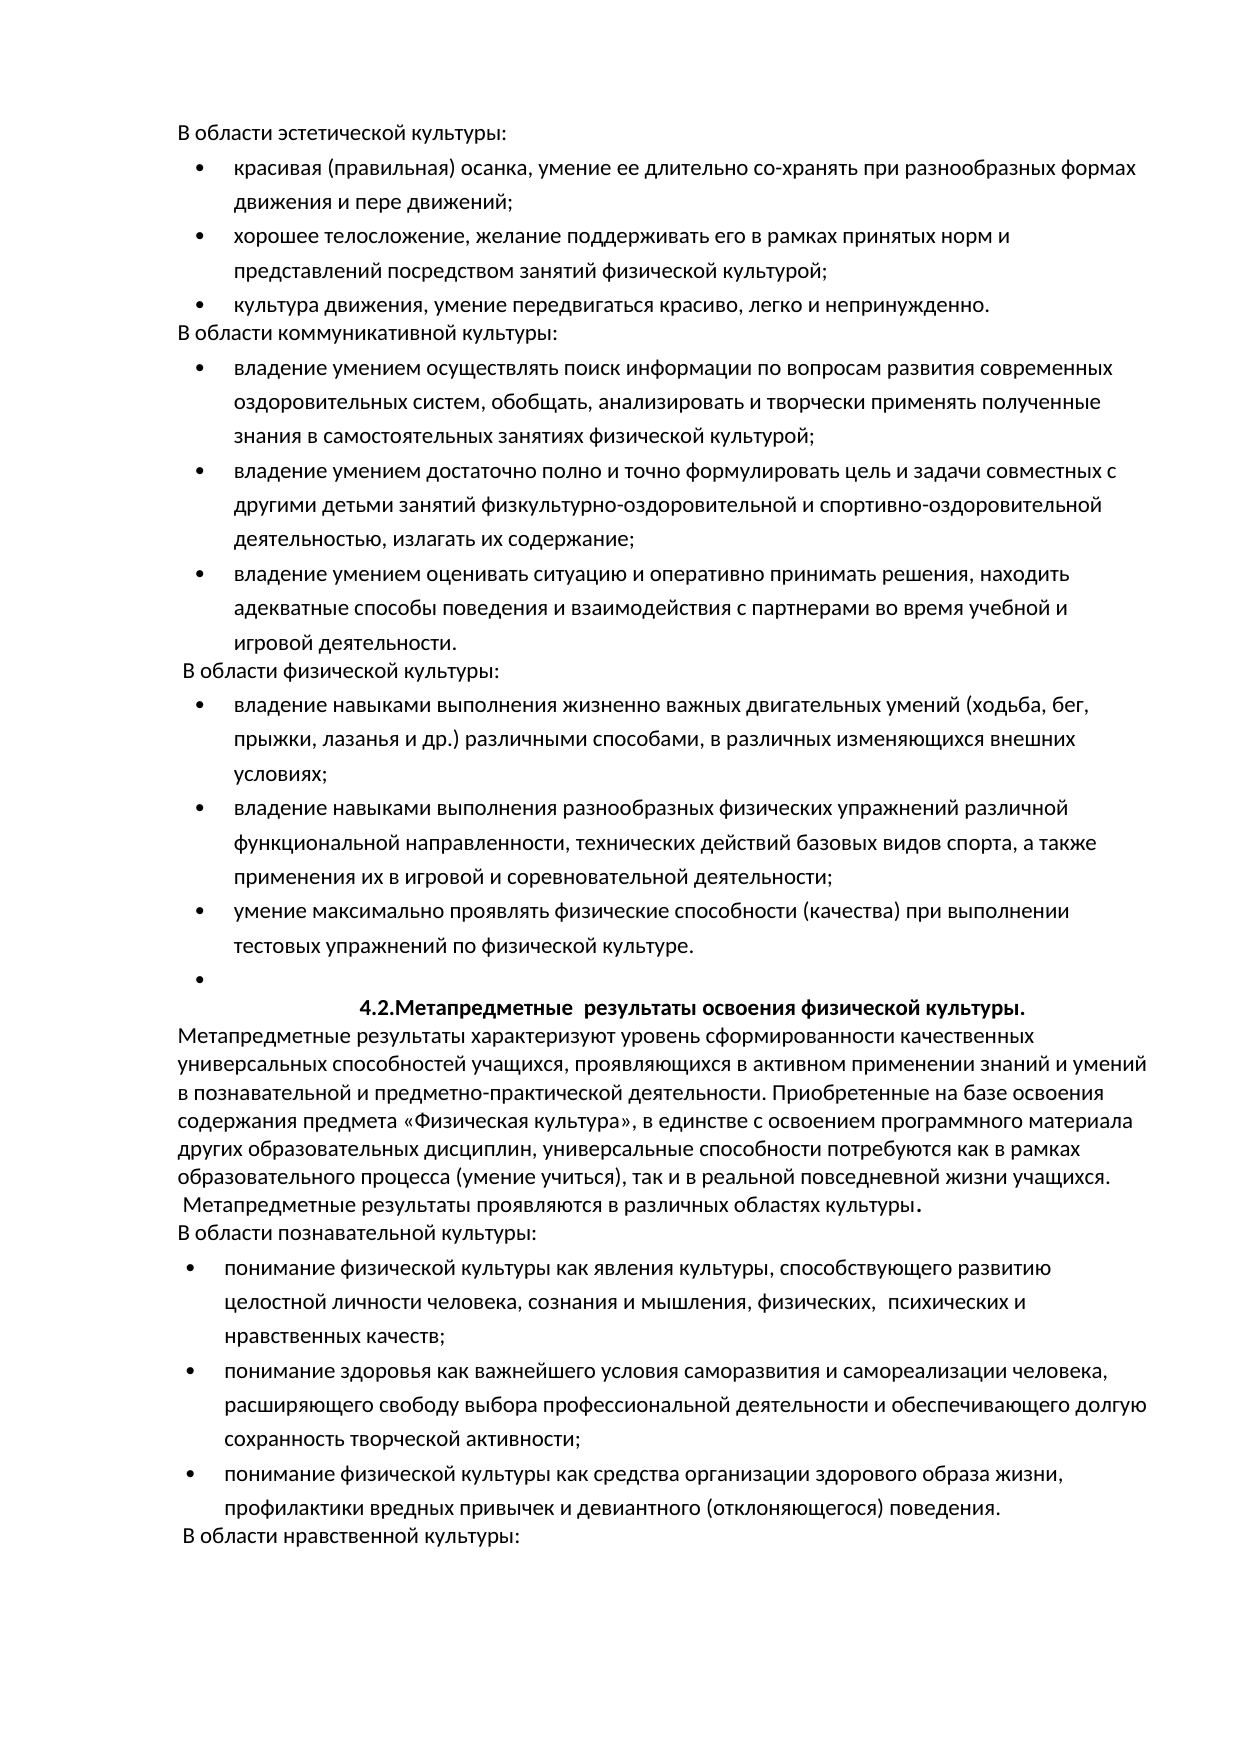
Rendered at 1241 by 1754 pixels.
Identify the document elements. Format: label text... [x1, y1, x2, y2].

list владение умением оценивать ситуацию и оперативно принимать решения, находить адекватные способы поведения и взаимодействия с партнерами во время учебной и игровой деятельности. [196, 552, 1152, 656]
text В области нравственной культуры: [177, 1521, 1152, 1549]
list хорошее телосложение, желание поддерживать его в рамках принятых норм и представлений посредством занятий физической культурой; [196, 215, 1152, 284]
text В области коммуникативной культуры: [177, 318, 1152, 346]
text 4.2.Метапредметные результаты освоения физической культуры. [233, 993, 1152, 1021]
list красивая (правильная) осанка, умение ее длительно со-хранять при разнообразных формах движения и пере движений; [196, 146, 1152, 215]
text Метапредметные результаты проявляются в различных областях культуры. [177, 1190, 1152, 1218]
text В области физической культуры: [177, 656, 1152, 684]
text В области эстетической культуры: [177, 118, 1152, 146]
list понимание физической культуры как средства организации здорового образа жизни, профилактики вредных привычек и девиантного (отклоняющегося) поведения. [187, 1452, 1152, 1521]
list понимание здоровья как важнейшего условия саморазвития и самореализации человека, расширяющего свободу выбора профессиональной деятельности и обеспечивающего долгую сохранность творческой активности; [187, 1349, 1152, 1452]
list владение навыками выполнения разнообразных физических упражнений различной функциональной направленности, технических действий базовых видов спорта, а также применения их в игровой и соревновательной деятельности; [196, 787, 1152, 890]
list владение навыками выполнения жизненно важных двигательных умений (ходьба, бег, прыжки, лазанья и др.) различными способами, в различных изменяющихся внешних условиях; [196, 684, 1152, 787]
text В области познавательной культуры: [177, 1218, 1152, 1246]
list владение умением осуществлять поиск информации по вопросам развития современных оздоровительных систем, обобщать, анализировать и творчески применять полученные знания в самостоятельных занятиях физической культурой; [196, 346, 1152, 449]
list культура движения, умение передвигаться красиво, легко и непринужденно. [196, 284, 1152, 318]
list умение максимально проявлять физические способности (качества) при выполнении тестовых упражнений по физической культуре. [196, 890, 1152, 959]
list понимание физической культуры как явления культуры, способствующего развитию целостной личности человека, сознания и мышления, физических, психических и нравственных качеств; [187, 1246, 1152, 1349]
list владение умением достаточно полно и точно формулировать цель и задачи совместных с другими детьми занятий физкультурно-оздоровительной и спортивно-оздоровительной деятельностью, излагать их содержание; [196, 449, 1152, 552]
text Метапредметные результаты характеризуют уровень сформированности качественных универсальных способностей учащихся, проявляющихся в активном применении знаний и умений в познавательной и предметно-практической деятельности. Приобретенные на базе освоения содержания предмета «Физическая культура», в единстве с освоением программного материала других образовательных дисциплин, универсальные способности потребуются как в рамках образовательного процесса (умение учиться), так и в реальной повседневной жизни учащихся. [177, 1021, 1152, 1190]
